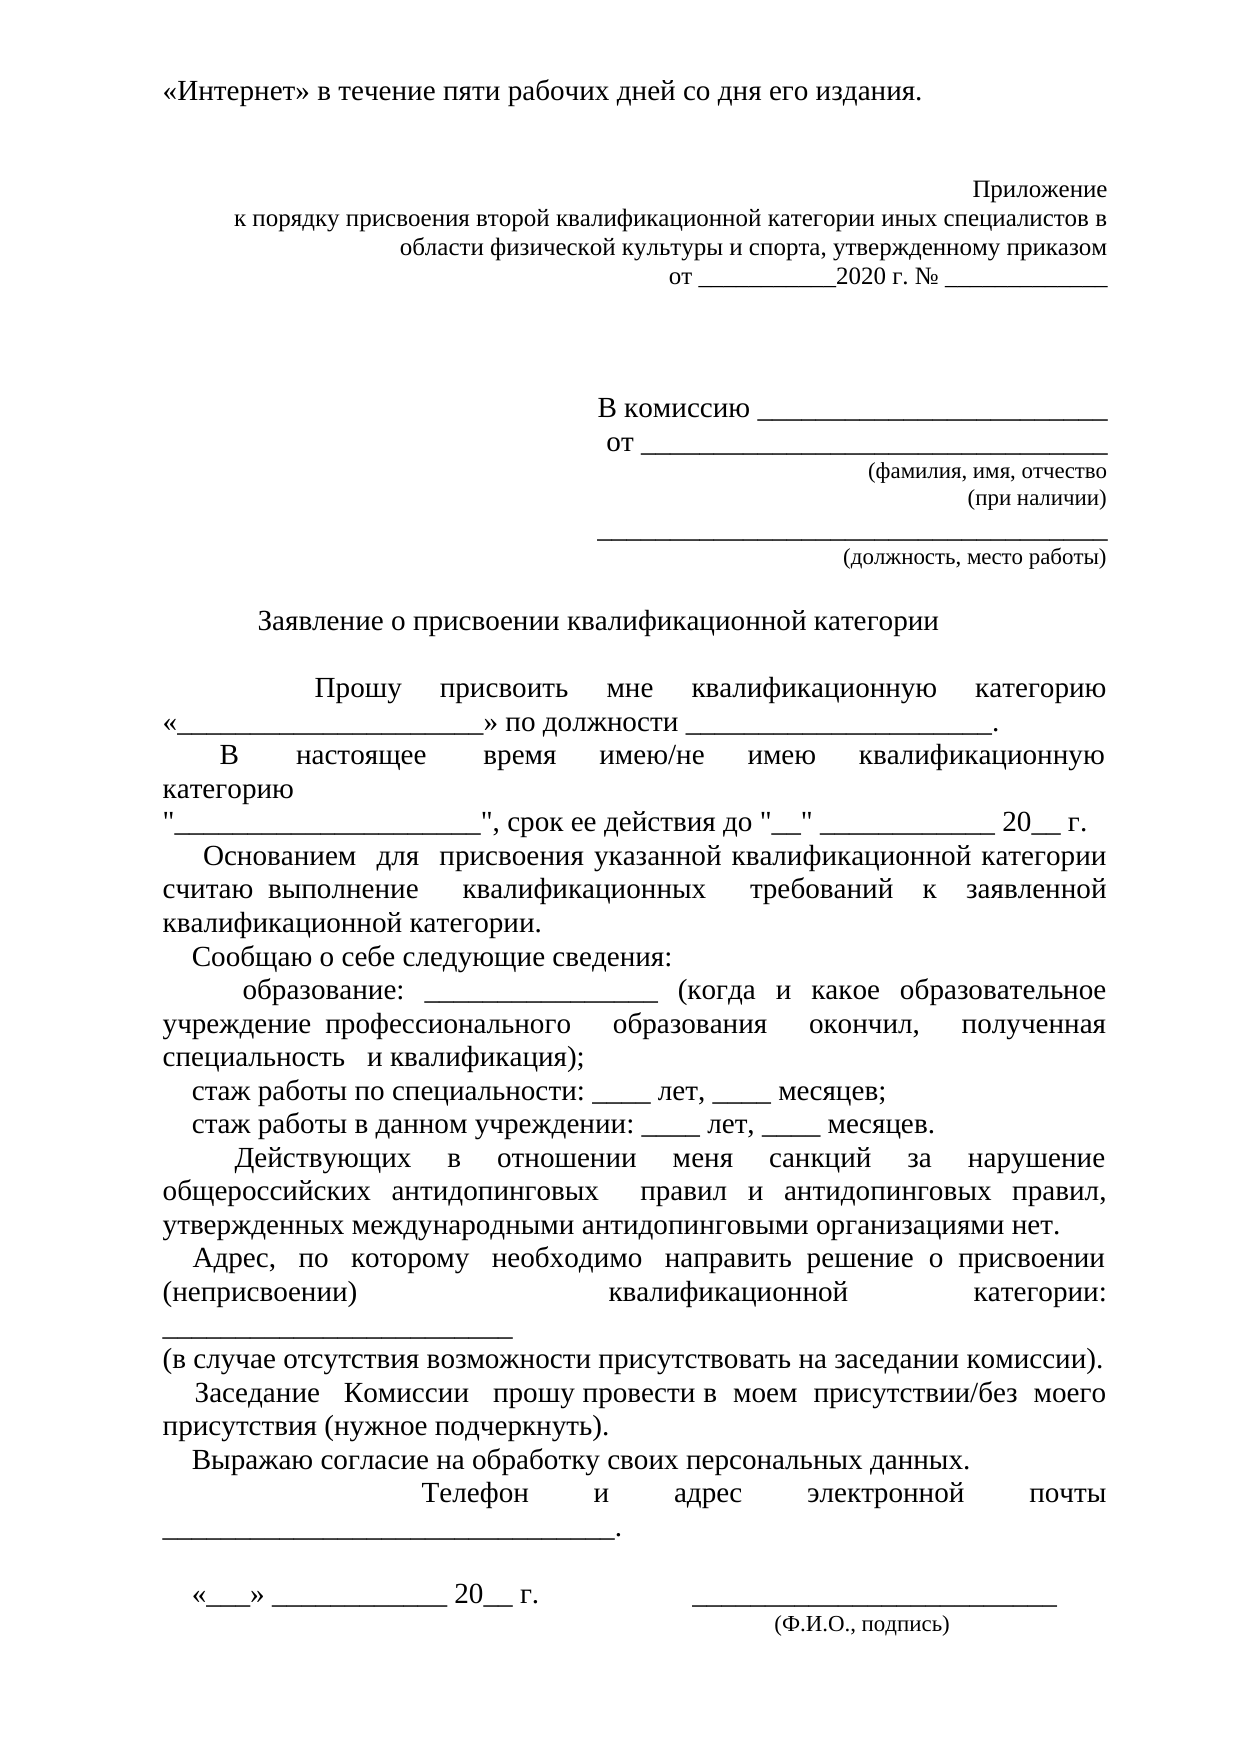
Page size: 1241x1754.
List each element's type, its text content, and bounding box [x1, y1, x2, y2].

text Заседание Комиссии прошу провести в моем присутствии/без моего присутствия (нужное подчеркнуть). [162, 1375, 1107, 1442]
text от ___________2020 г. № _____________ [162, 261, 1107, 289]
text Адрес, по которому необходимо направить решение о присвоении (неприсвоении) квалификационной категории: ________________________ [162, 1241, 1107, 1341]
text Основанием для присвоения указанной квалификационной категории считаю выполнение квалификационных требований к заявленной квалификационной категории. [162, 838, 1107, 939]
text Телефон и адрес электронной почты _______________________________. [162, 1475, 1107, 1542]
text образование: ________________ (когда и какое образовательное учреждение профессионального образования окончил, полученная специальность и квалификация); [162, 972, 1107, 1073]
text Приложение [162, 174, 1107, 203]
text стаж работы в данном учреждении: ____ лет, ____ месяцев. [162, 1106, 1107, 1140]
text "_____________________", срок ее действия до "__" ____________ 20__ г. [162, 804, 1107, 838]
text Выражаю согласие на обработку своих персональных данных. [162, 1442, 1107, 1475]
text (Ф.И.О., подпись) [162, 1609, 1107, 1636]
text ___________________________________ [162, 510, 1107, 543]
text Действующих в отношении меня санкций за нарушение общероссийских антидопинговых правил и антидопинговых правил, утвержденных международными антидопинговыми организациями нет. [162, 1140, 1107, 1241]
text стаж работы по специальности: ____ лет, ____ месяцев; [162, 1073, 1107, 1106]
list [162, 74, 1107, 107]
text (должность, место работы) [162, 543, 1107, 570]
text Прошу присвоить мне квалификационную категорию «_____________________» по должности _____________________. [162, 670, 1107, 737]
text (в случае отсутствия возможности присутствовать на заседании комиссии). [162, 1341, 1107, 1375]
text Заявление о присвоении квалификационной категории [162, 603, 1107, 637]
text В настоящее время имею/не имею квалификационную категорию [162, 737, 1107, 804]
text к порядку присвоения второй квалификационной категории иных специалистов в области физической культуры и спорта, утвержденному приказом [162, 203, 1107, 261]
text (фамилия, имя, отчество [162, 457, 1107, 483]
text Сообщаю о себе следующие сведения: [162, 939, 1107, 972]
text «___» ____________ 20__ г. _________________________ [162, 1576, 1107, 1609]
text (при наличии) [162, 483, 1107, 510]
text В комиссию ________________________ [162, 390, 1107, 424]
text от ________________________________ [162, 424, 1107, 457]
